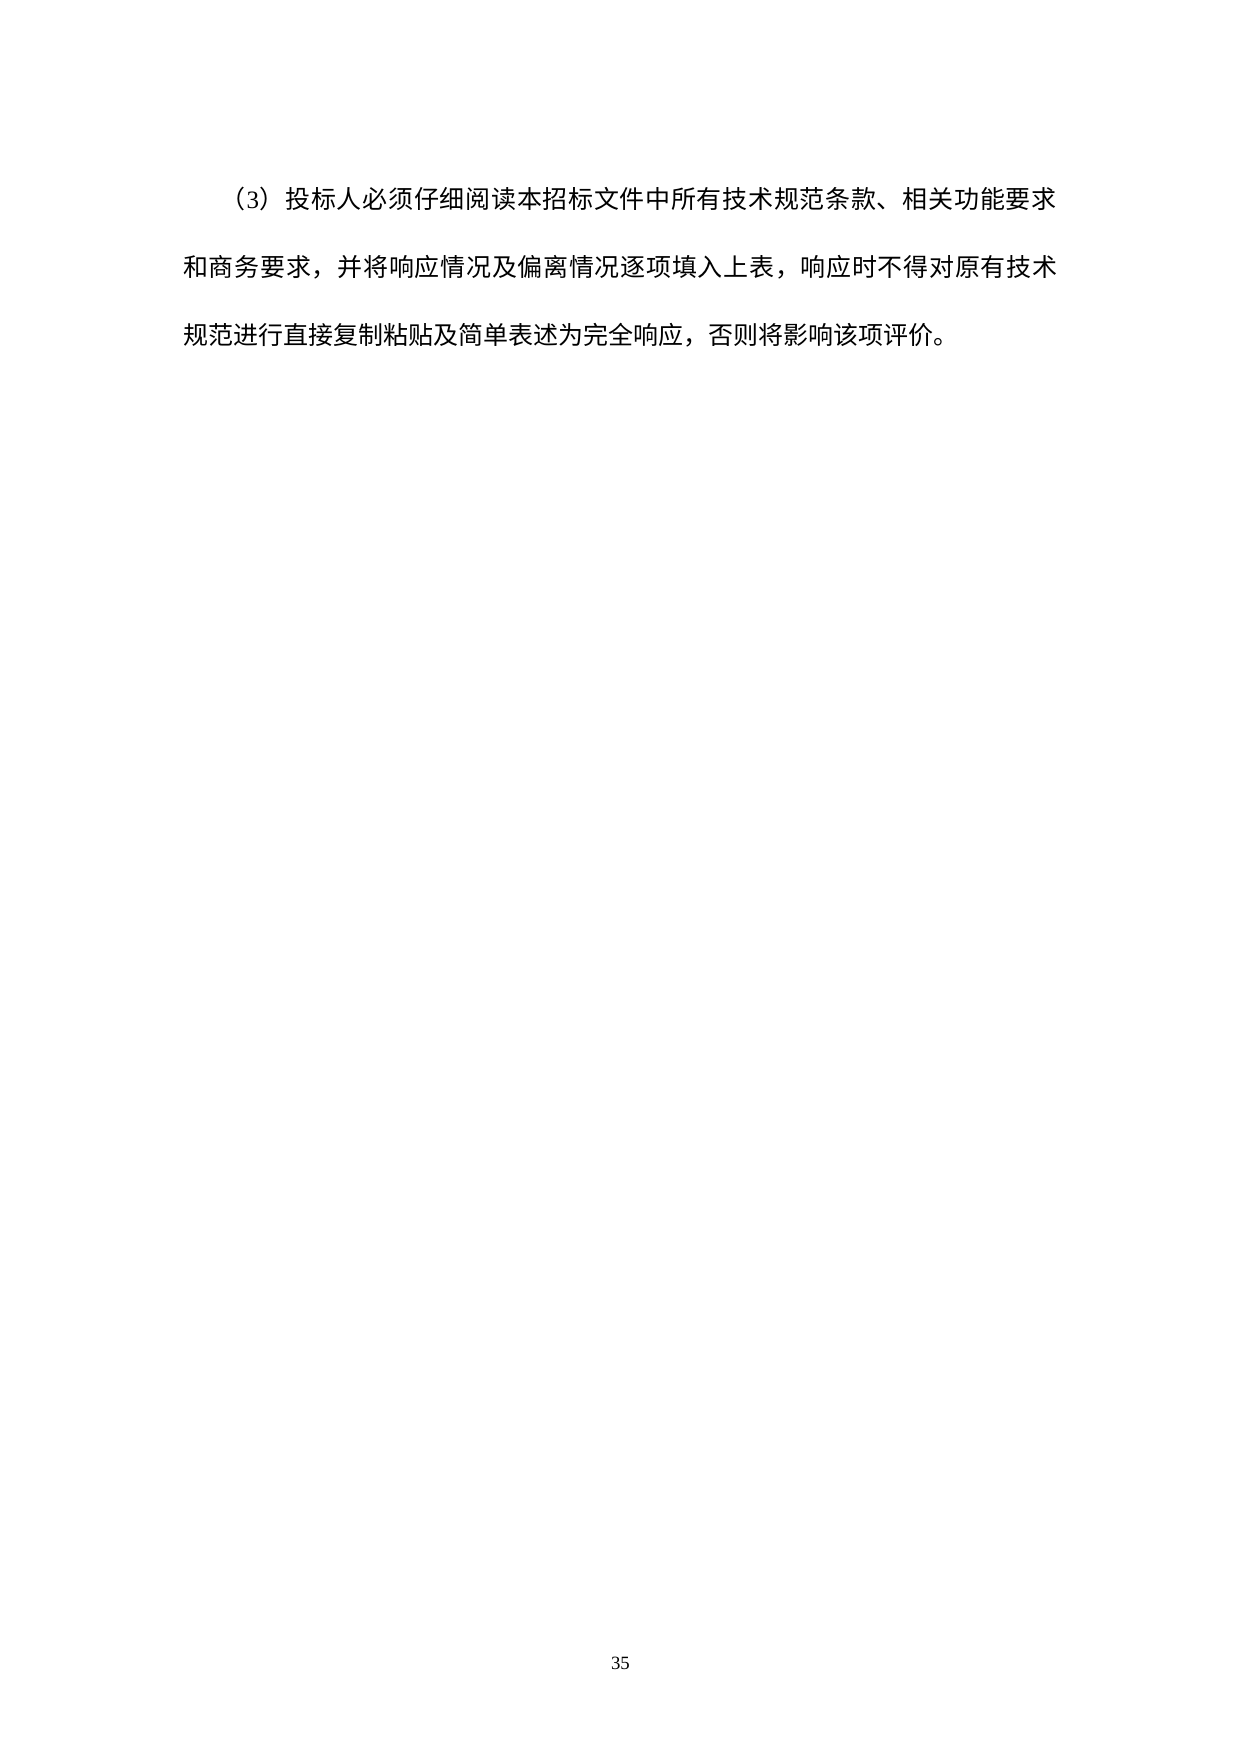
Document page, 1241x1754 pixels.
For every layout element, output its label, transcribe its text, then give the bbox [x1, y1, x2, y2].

text （3）投标人必须仔细阅读本招标文件中所有技术规范条款、相关功能要求和商务要求，并将响应情况及偏离情况逐项填入上表，响应时不得对原有技术规范进行直接复制粘贴及简单表述为完全响应，否则将影响该项评价。 [183, 164, 1057, 368]
